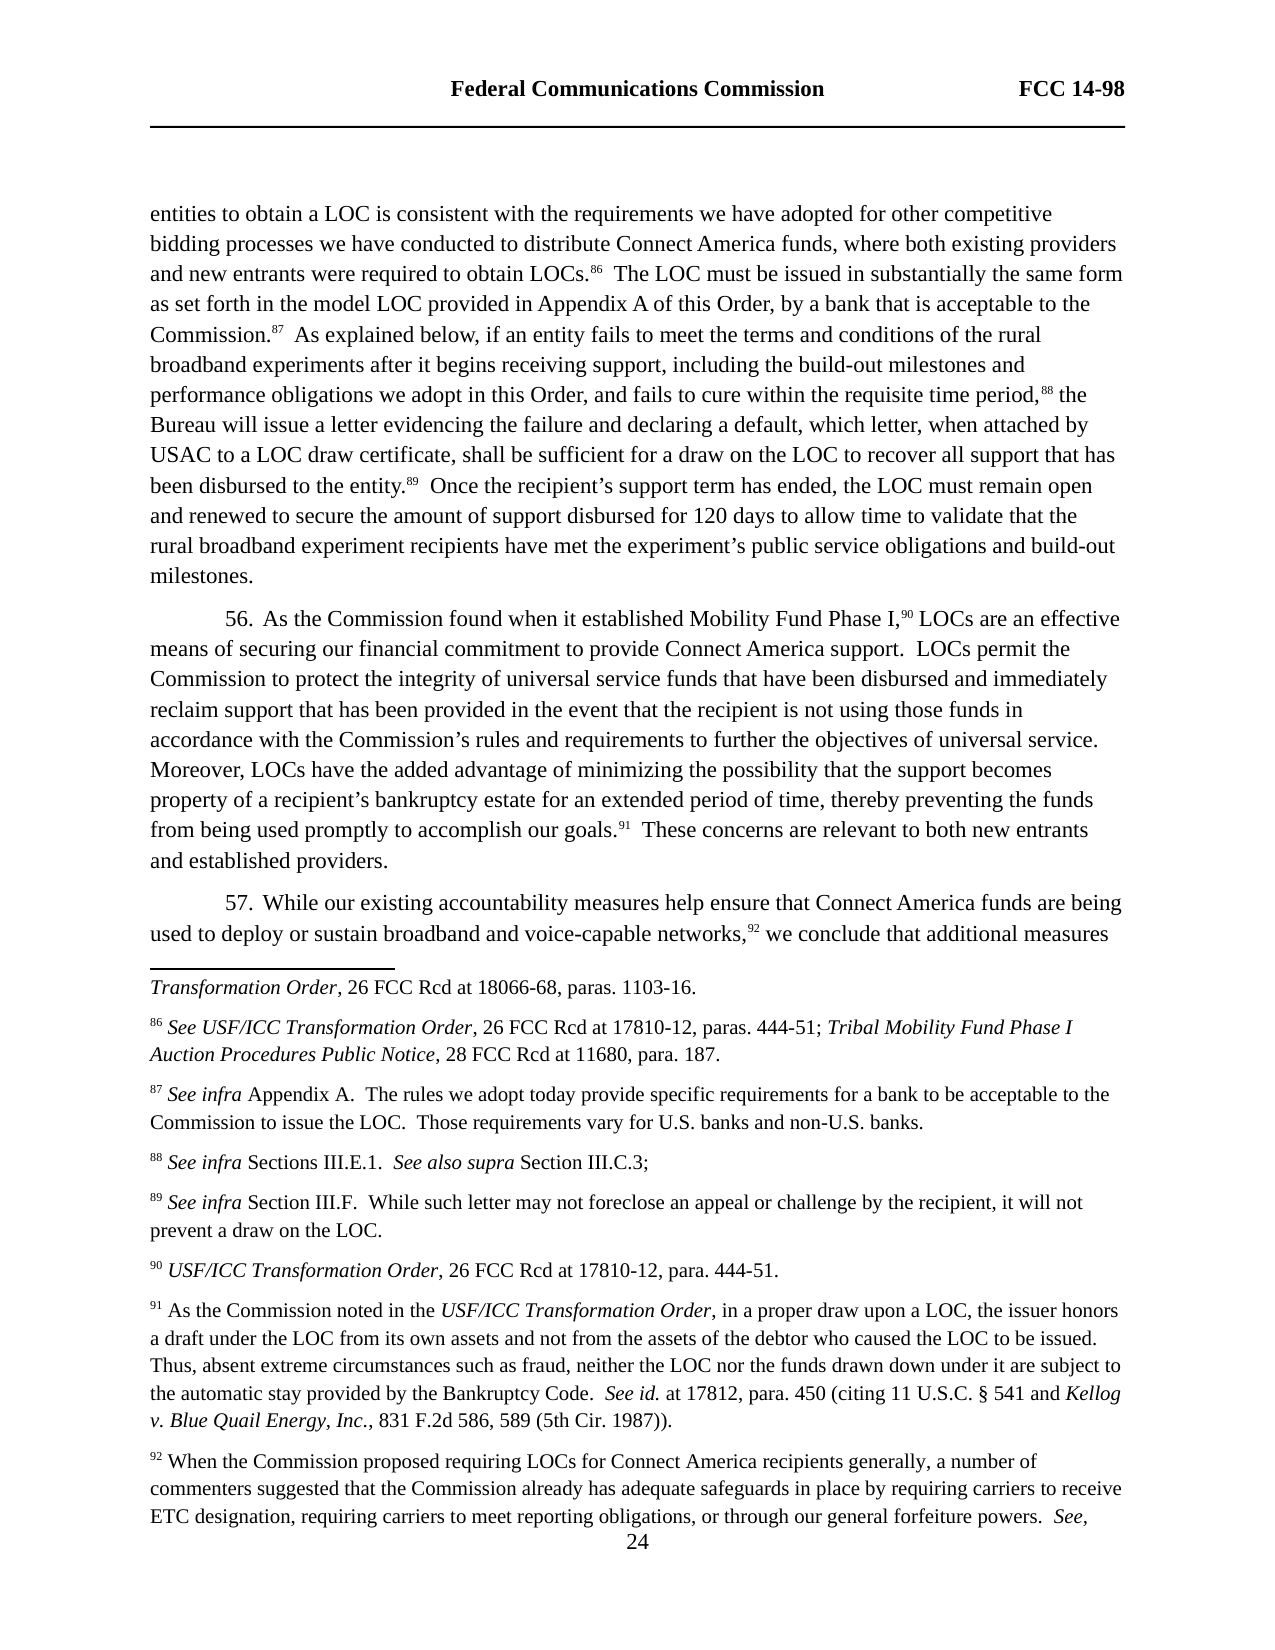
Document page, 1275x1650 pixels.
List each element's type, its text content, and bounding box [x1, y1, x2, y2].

list As the Commission found when it established Mobility Fund Phase I, LOCs are an effective means of securing our financial commitment to provide Connect America support. LOCs permit the Commission to protect the integrity of universal service funds that have been disbursed and immediately reclaim support that has been provided in the event that the recipient is not using those funds in accordance with the Commission’s rules and requirements to further the objectives of universal service. Moreover, LOCs have the added advantage of minimizing the possibility that the support becomes property of a recipient’s bankruptcy estate for an extended period of time, thereby preventing the funds from being used promptly to accomplish our goals. These concerns are relevant to both new entrants and established providers. [150, 605, 1125, 873]
list While our existing accountability measures help ensure that Connect America funds are being used to deploy or sustain broadband and voice-capable networks, we conclude that additional measures are necessary to protect the ability of the Commission to recover support from parties that fail to perform. The Commission required winners of the Mobility Fund Phase I and Tribal Mobility Phase I auctions to obtain LOCs, and we see no reason to depart from this practice for the rural broadband experiments. We continue to view them as beneficial and our experience has shown that winning bidders are able to obtain LOCs. [150, 889, 1125, 946]
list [150, 200, 1125, 589]
